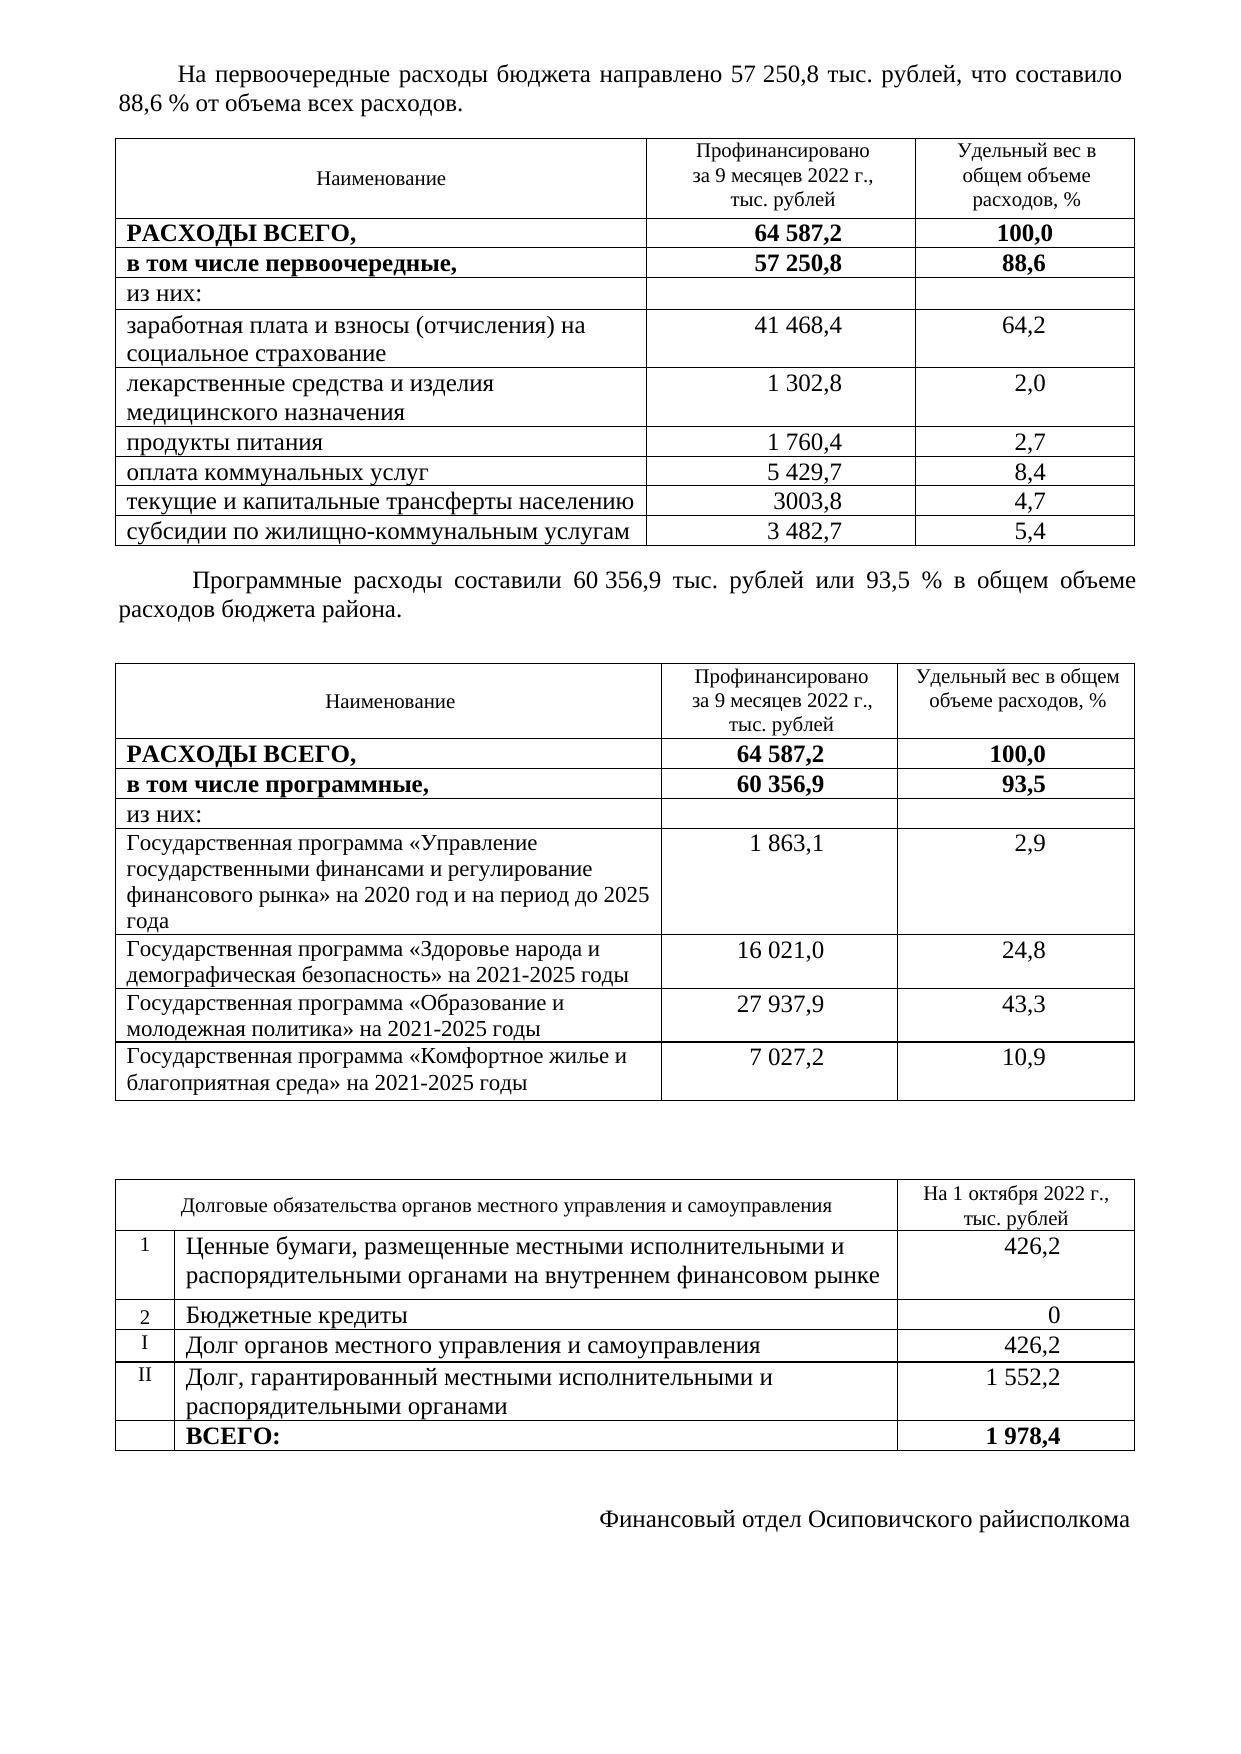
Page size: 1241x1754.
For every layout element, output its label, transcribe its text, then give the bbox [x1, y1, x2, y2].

table_cell 2 [116, 1300, 174, 1329]
table_cell 88,6 [916, 248, 1134, 277]
table_cell 4,7 [916, 486, 1134, 515]
table_cell 60 356,9 [662, 769, 897, 798]
table_cell из них: [116, 278, 646, 309]
table_cell 5 429,7 [647, 457, 915, 485]
table_cell [916, 278, 1134, 309]
table_cell 64 587,2 [662, 739, 897, 768]
table_cell 57 250,8 [647, 248, 915, 277]
table_cell 0 [898, 1300, 1134, 1329]
table_cell 93,5 [898, 769, 1134, 798]
table_cell 2,7 [916, 427, 1134, 456]
table_cell 2,9 [898, 829, 1134, 934]
table_cell 16 021,0 [662, 935, 897, 988]
table_cell заработная плата и взносы (отчисления) на социальное страхование [116, 310, 646, 367]
text Программные расходы составили 60 356,9 тыс. рублей или 93,5 % в общем объеме расходов бюджета района. [118, 565, 1137, 623]
table_cell 100,0 [898, 739, 1134, 768]
text На первоочередные расходы бюджета направлено 57 250,8 тыс. рублей, что составило 88,6 % от объема всех расходов. [118, 59, 1122, 117]
table_cell 1 978,4 [898, 1421, 1134, 1450]
table_cell 100,0 [916, 219, 1134, 247]
table_cell 426,2 [898, 1231, 1134, 1299]
table_cell [647, 278, 915, 309]
table_cell из них: [116, 799, 661, 827]
table_cell РАСХОДЫ ВСЕГО, [116, 739, 661, 768]
table_header Наименование [116, 139, 646, 217]
table_cell 43,3 [898, 989, 1134, 1041]
table_cell Долг органов местного управления и самоуправления [175, 1330, 897, 1361]
table_cell 1 863,1 [662, 829, 897, 934]
table_cell ВСЕГО: [175, 1421, 897, 1450]
table_cell 8,4 [916, 457, 1134, 485]
table_cell лекарственные средства и изделия медицинского назначения [116, 368, 646, 426]
table_cell Ценные бумаги, размещенные местными исполнительными и распорядительными органами на внутреннем финансовом рынке [175, 1231, 897, 1299]
table_header На 1 октября 2022 г., тыс. рублей [898, 1180, 1134, 1230]
table_cell [898, 799, 1134, 827]
table_cell Бюджетные кредиты [175, 1300, 897, 1329]
table_header Наименование [116, 664, 661, 738]
table_cell 5,4 [916, 516, 1134, 545]
table_cell оплата коммунальных услуг [116, 457, 646, 485]
table_cell 3003,8 [647, 486, 915, 515]
table_cell Долг, гарантированный местными исполнительными и распорядительными органами [175, 1363, 897, 1420]
table_cell I [116, 1330, 174, 1361]
table_cell 1 302,8 [647, 368, 915, 426]
table_cell текущие и капитальные трансферты населению [116, 486, 646, 515]
table_cell [662, 799, 897, 827]
table_cell 7 027,2 [662, 1043, 897, 1100]
table_cell [116, 1421, 174, 1450]
table_cell 64 587,2 [647, 219, 915, 247]
table_cell 3 482,7 [647, 516, 915, 545]
table_cell 24,8 [898, 935, 1134, 988]
text Финансовый отдел Осиповичского райисполкома [89, 1504, 1137, 1532]
table_header Удельный вес в общем объеме расходов, % [916, 139, 1134, 217]
table_header Профинансировано за 9 месяцев 2022 г., тыс. рублей [662, 664, 897, 738]
table_cell 426,2 [898, 1330, 1134, 1361]
table_cell 27 937,9 [662, 989, 897, 1041]
table_cell Государственная программа «Комфортное жилье и благоприятная среда» на 2021-2025 годы [116, 1043, 661, 1100]
table_cell 1 552,2 [898, 1363, 1134, 1420]
table_cell Государственная программа «Здоровье народа и демографическая безопасность» на 2021-2025 годы [116, 935, 661, 988]
table_header Профинансировано за 9 месяцев 2022 г., тыс. рублей [647, 139, 915, 217]
table_cell субсидии по жилищно-коммунальным услугам [116, 516, 646, 545]
table_header Долговые обязательства органов местного управления и самоуправления [116, 1180, 897, 1230]
table_cell Государственная программа «Управление государственными финансами и регулирование финансового рынка» на 2020 год и на период до 2025 года [116, 829, 661, 934]
table_cell в том числе первоочередные, [116, 248, 646, 277]
table_cell II [116, 1363, 174, 1420]
table_cell в том числе программные, [116, 769, 661, 798]
table_cell 64,2 [916, 310, 1134, 367]
table_cell 10,9 [898, 1043, 1134, 1100]
table_cell 2,0 [916, 368, 1134, 426]
table_cell 1 760,4 [647, 427, 915, 456]
table_cell 41 468,4 [647, 310, 915, 367]
table_cell продукты питания [116, 427, 646, 456]
table_cell Государственная программа «Образование и молодежная политика» на 2021-2025 годы [116, 989, 661, 1041]
table_cell 1 [116, 1231, 174, 1299]
table_cell РАСХОДЫ ВСЕГО, [116, 219, 646, 247]
table_header Удельный вес в общем объеме расходов, % [898, 664, 1134, 738]
